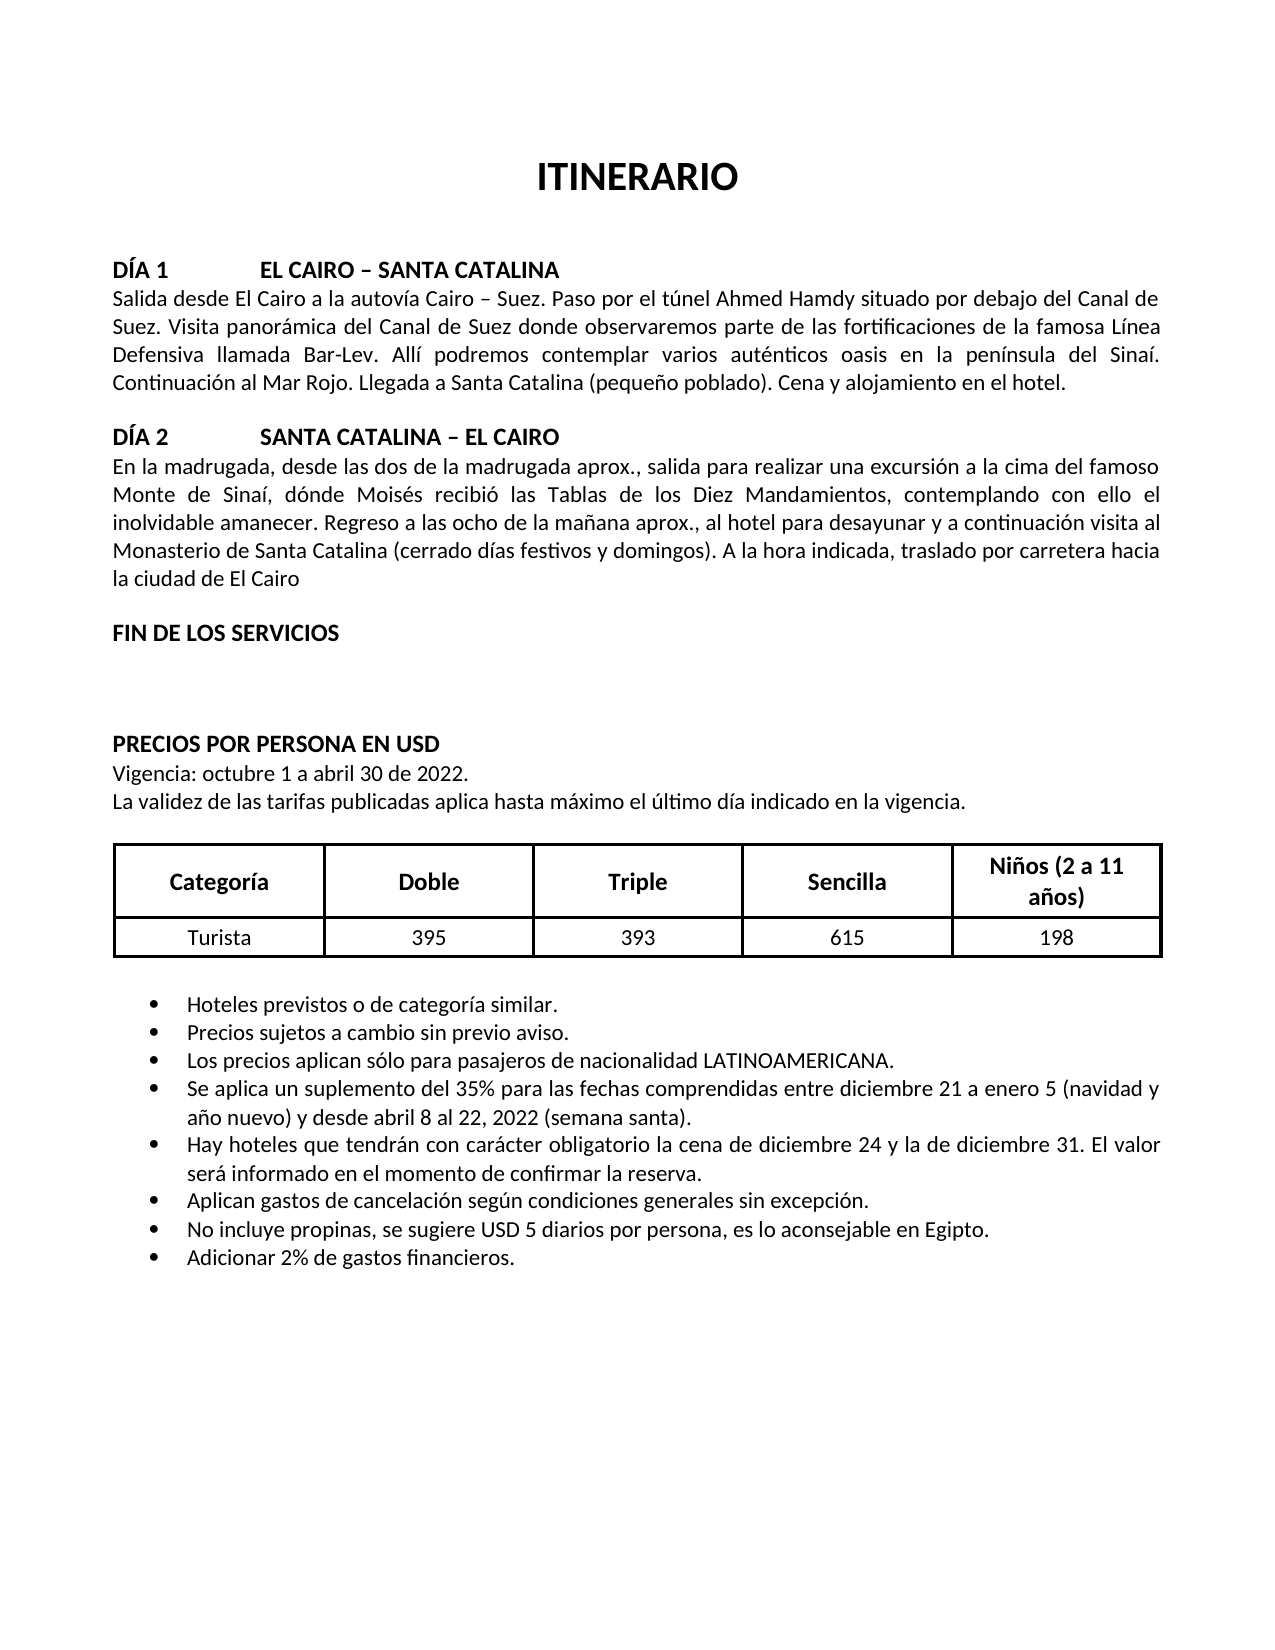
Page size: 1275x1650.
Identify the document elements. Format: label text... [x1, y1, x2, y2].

text ITINERARIO [112, 150, 1162, 201]
text No incluye propinas, se sugiere USD 5 diarios por persona, es lo aconsejable en Egipto. [150, 1215, 1162, 1243]
text DÍA 2 SANTA CATALINA – EL CAIRO [112, 421, 1162, 452]
text Precios sujetos a cambio sin previo aviso. [150, 1018, 1162, 1047]
text En la madrugada, desde las dos de la madrugada aprox., salida para realizar una excursión a la cima del famoso Monte de Sinaí, dónde Moisés recibió las Tablas de los Diez Mandamientos, contemplando con ello el inolvidable amanecer. Regreso a las ocho de la mañana aprox., al hotel para desayunar y a continuación visita al Monasterio de Santa Catalina (cerrado días festivos y domingos). A la hora indicada, traslado por carretera hacia la ciudad de El Cairo [112, 452, 1162, 592]
table_header Niños (2 a 11 años) [954, 846, 1159, 916]
text Hoteles previstos o de categoría similar. [150, 991, 1162, 1018]
text Los precios aplican sólo para pasajeros de nacionalidad LATINOAMERICANA. [150, 1047, 1162, 1074]
table_cell 198 [954, 919, 1159, 955]
table_cell 395 [326, 919, 532, 955]
text Salida desde El Cairo a la autovía Cairo – Suez. Paso por el túnel Ahmed Hamdy situado por debajo del Canal de Suez. Visita panorámica del Canal de Suez donde observaremos parte de las fortificaciones de la famosa Línea Defensiva llamada Bar-Lev. Allí podremos contemplar varios auténticos oasis en la península del Sinaí. Continuación al Mar Rojo. Llegada a Santa Catalina (pequeño poblado). Cena y alojamiento en el hotel. [112, 284, 1162, 396]
text Adicionar 2% de gastos financieros. [150, 1243, 1162, 1271]
text La validez de las tarifas publicadas aplica hasta máximo el último día indicado en la vigencia. [112, 787, 1162, 815]
text Hay hoteles que tendrán con carácter obligatorio la cena de diciembre 24 y la de diciembre 31. El valor será informado en el momento de confirmar la reserva. [150, 1131, 1162, 1187]
table_cell Turista [116, 919, 323, 955]
table_cell 393 [535, 919, 741, 955]
text Se aplica un suplemento del 35% para las fechas comprendidas entre diciembre 21 a enero 5 (navidad y año nuevo) y desde abril 8 al 22, 2022 (semana santa). [150, 1074, 1162, 1131]
table_header Sencilla [744, 846, 951, 916]
table_cell 615 [744, 919, 951, 955]
text Aplican gastos de cancelación según condiciones generales sin excepción. [150, 1187, 1162, 1215]
text PRECIOS POR PERSONA EN USD [112, 729, 1162, 759]
text DÍA 1 EL CAIRO – SANTA CATALINA [112, 254, 1162, 284]
table_header Triple [535, 846, 741, 916]
table_header Categoría [116, 846, 323, 916]
table_header Doble [326, 846, 532, 916]
text Vigencia: octubre 1 a abril 30 de 2022. [112, 759, 1162, 787]
text FIN DE LOS SERVICIOS [112, 617, 1162, 648]
